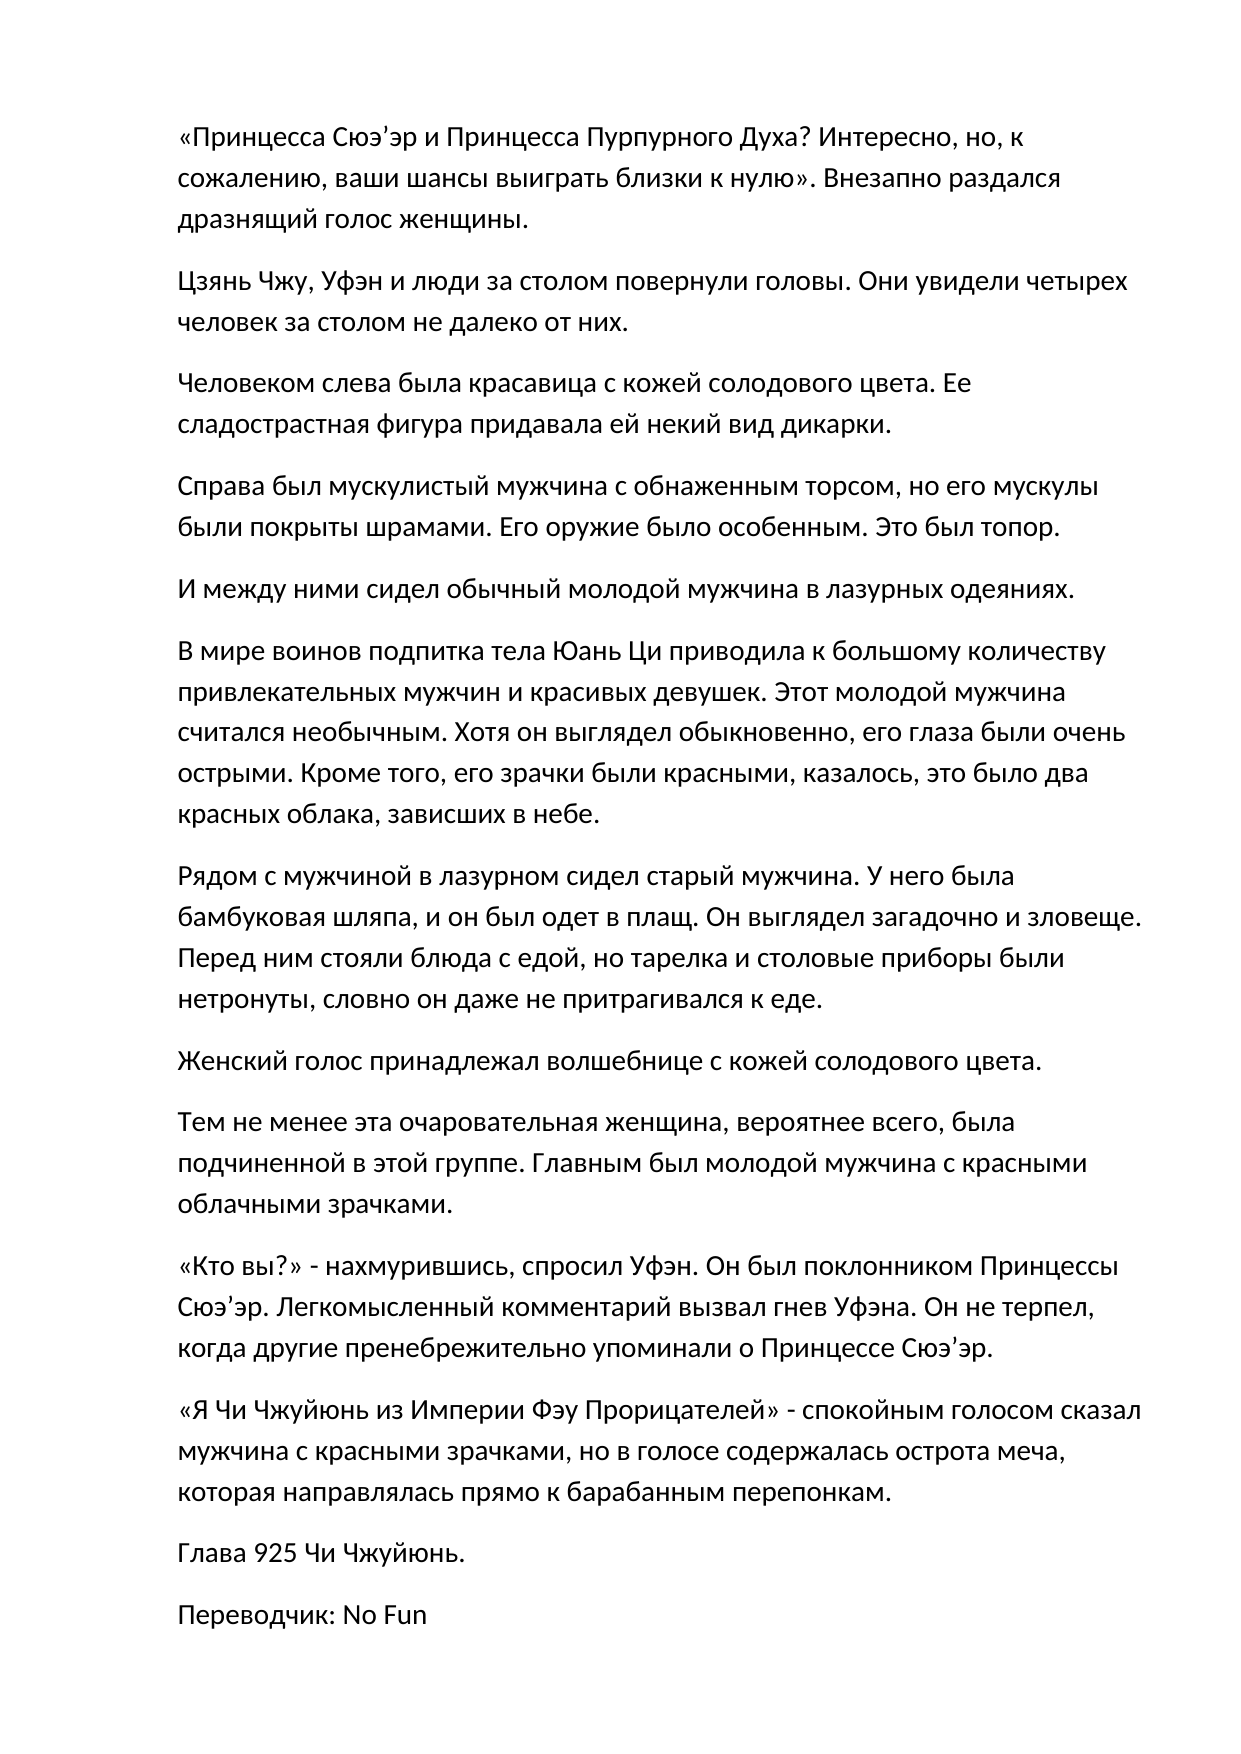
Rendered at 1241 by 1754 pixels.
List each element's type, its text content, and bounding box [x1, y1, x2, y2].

text Человеком слева была красавица с кожей солодового цвета. Ее сладострастная фигура придавала ей некий вид дикарки. [177, 364, 1152, 441]
text «Кто вы?» - нахмурившись, спросил Уфэн. Он был поклонником Принцессы Сюэ’эр. Легкомысленный комментарий вызвал гнев Уфэна. Он не терпел, когда другие пренебрежительно упоминали о Принцессе Сюэ’эр. [177, 1247, 1152, 1365]
text Переводчик: No Fun [177, 1596, 1152, 1632]
text Тем не менее эта очаровательная женщина, вероятнее всего, была подчиненной в этой группе. Главным был молодой мужчина с красными облачными зрачками. [177, 1103, 1152, 1221]
text Рядом с мужчиной в лазурном сидел старый мужчина. У него была бамбуковая шляпа, и он был одет в плащ. Он выглядел загадочно и зловеще. Перед ним стояли блюда с едой, но тарелка и столовые приборы были нетронуты, словно он даже не притрагивался к еде. [177, 857, 1152, 1016]
text Цзянь Чжу, Уфэн и люди за столом повернули головы. Они увидели четырех человек за столом не далеко от них. [177, 262, 1152, 338]
text Глава 925 Чи Чжуйюнь. [177, 1534, 1152, 1570]
text «Я Чи Чжуйюнь из Империи Фэу Прорицателей» - спокойным голосом сказал мужчина с красными зрачками, но в голосе содержалась острота меча, которая направлялась прямо к барабанным перепонкам. [177, 1391, 1152, 1508]
text Женский голос принадлежал волшебнице с кожей солодового цвета. [177, 1042, 1152, 1077]
text И между ними сидел обычный молодой мужчина в лазурных одеяниях. [177, 570, 1152, 606]
text Справа был мускулистый мужчина с обнаженным торсом, но его мускулы были покрыты шрамами. Его оружие было особенным. Это был топор. [177, 467, 1152, 544]
text «Принцесса Сюэ’эр и Принцесса Пурпурного Духа? Интересно, но, к сожалению, ваши шансы выиграть близки к нулю». Внезапно раздался дразнящий голос женщины. [177, 118, 1152, 236]
text В мире воинов подпитка тела Юань Ци приводила к большому количеству привлекательных мужчин и красивых девушек. Этот молодой мужчина считался необычным. Хотя он выглядел обыкновенно, его глаза были очень острыми. Кроме того, его зрачки были красными, казалось, это было два красных облака, зависших в небе. [177, 632, 1152, 831]
